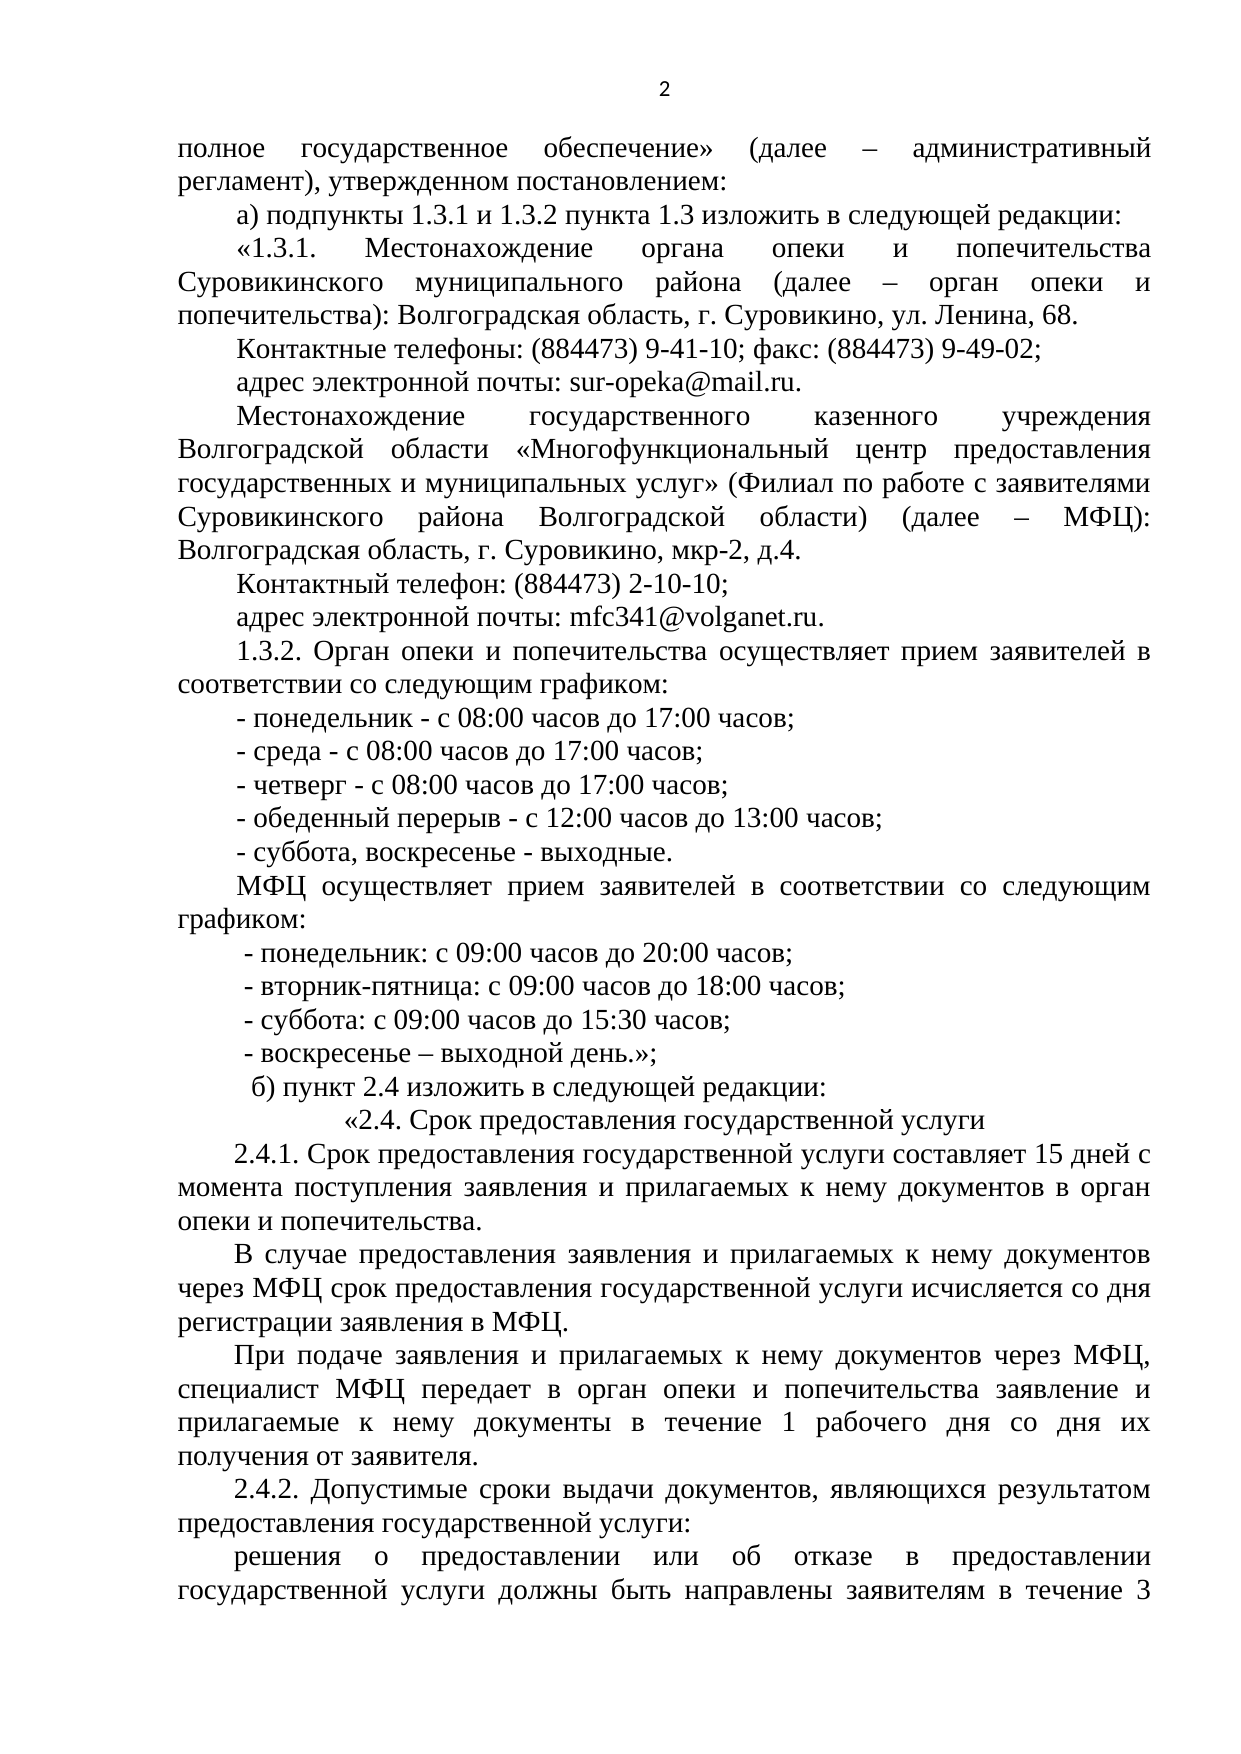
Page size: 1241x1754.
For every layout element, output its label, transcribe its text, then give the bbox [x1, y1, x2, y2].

text - понедельник - с 08:00 часов до 17:00 часов; [177, 700, 1152, 733]
text - суббота: с 09:00 часов до 15:30 часов; [177, 1002, 1152, 1035]
text адрес электронной почты: mfc341@volganet.ru. [177, 599, 1152, 633]
text - четверг - с 08:00 часов до 17:00 часов; [177, 767, 1152, 801]
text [177, 1538, 1152, 1606]
text б) пункт 2.4 изложить в следующей редакции: [177, 1069, 1152, 1102]
text «2.4. Срок предоставления государственной услуги [177, 1102, 1152, 1136]
text 1.3.2. Орган опеки и попечительства осуществляет прием заявителей в соответствии со следующим графиком: [177, 633, 1152, 700]
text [177, 130, 1152, 197]
text - обеденный перерыв - с 12:00 часов до 13:00 часов; [177, 801, 1152, 834]
text - вторник-пятница: с 09:00 часов до 18:00 часов; [177, 968, 1152, 1002]
text Контактные телефоны: (884473) 9-41-10; факс: (884473) 9-49-02; [177, 331, 1152, 364]
text - среда - с 08:00 часов до 17:00 часов; [177, 733, 1152, 767]
text - воскресенье – выходной день.»; [177, 1035, 1152, 1069]
text - суббота, воскресенье - выходные. [177, 834, 1152, 868]
text 2.4.2. Допустимые сроки выдачи документов, являющихся результатом предоставления государственной услуги: [177, 1471, 1152, 1538]
text Местонахождение государственного казенного учреждения Волгоградской области «Многофункциональный центр предоставления государственных и муниципальных услуг» (Филиал по работе с заявителями Суровикинского района Волгоградской области) (далее – МФЦ): Волгоградская область, г. Суровикино, мкр-2, д.4. [177, 398, 1152, 566]
text 2.4.1. Срок предоставления государственной услуги составляет 15 дней с момента поступления заявления и прилагаемых к нему документов в орган опеки и попечительства. [177, 1136, 1152, 1237]
text МФЦ осуществляет прием заявителей в соответствии со следующим графиком: [177, 868, 1152, 935]
text При подаче заявления и прилагаемых к нему документов через МФЦ, специалист МФЦ передает в орган опеки и попечительства заявление и прилагаемые к нему документы в течение 1 рабочего дня со дня их получения от заявителя. [177, 1337, 1152, 1471]
text а) подпункты 1.3.1 и 1.3.2 пункта 1.3 изложить в следующей редакции: [177, 197, 1152, 230]
text «1.3.1. Местонахождение органа опеки и попечительства Суровикинского муниципального района (далее – орган опеки и попечительства): Волгоградская область, г. Суровикино, ул. Ленина, 68. [177, 230, 1152, 331]
text адрес электронной почты: sur-opeka@mail.ru. [177, 364, 1152, 398]
text Контактный телефон: (884473) 2-10-10; [177, 566, 1152, 599]
text - понедельник: с 09:00 часов до 20:00 часов; [177, 935, 1152, 968]
text В случае предоставления заявления и прилагаемых к нему документов через МФЦ срок предоставления государственной услуги исчисляется со дня регистрации заявления в МФЦ. [177, 1237, 1152, 1337]
